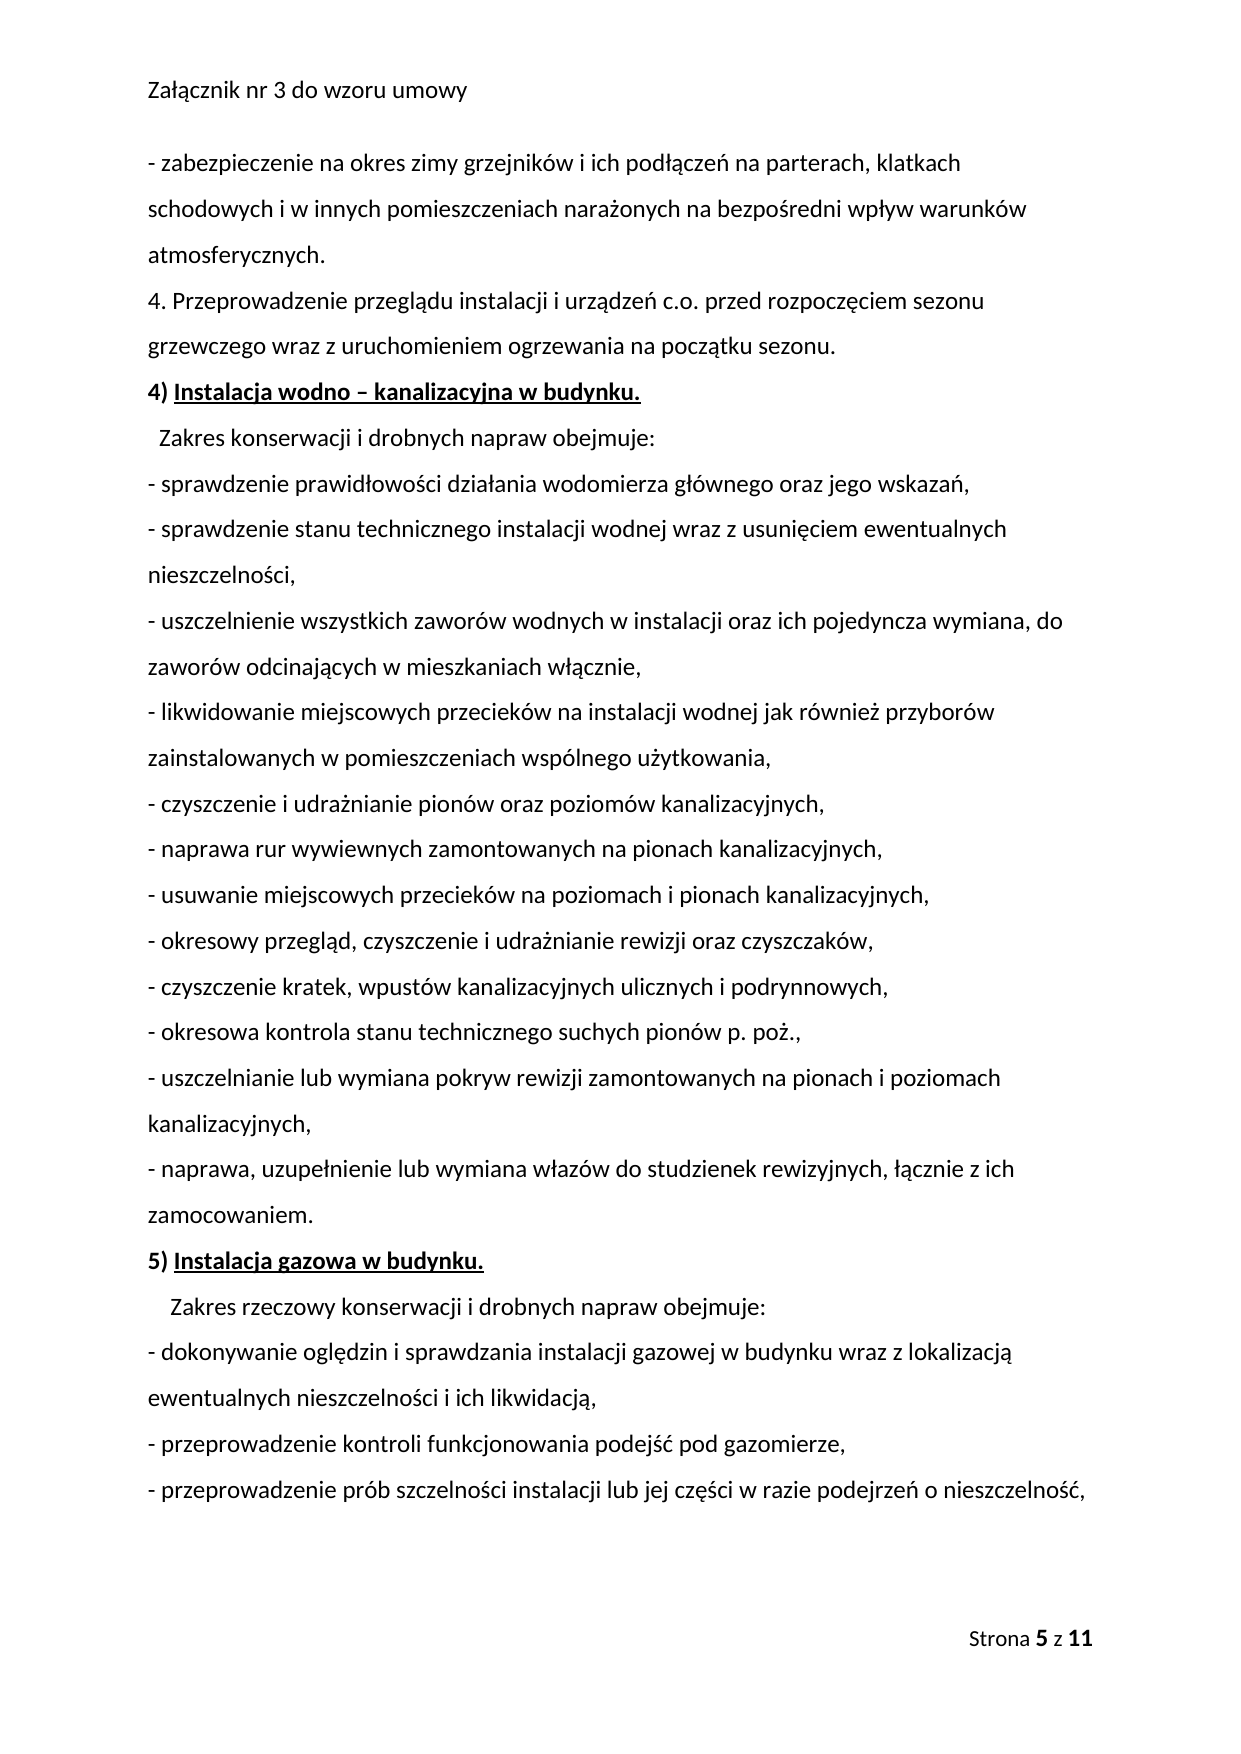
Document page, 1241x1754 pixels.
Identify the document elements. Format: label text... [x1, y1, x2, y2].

text - sprawdzenie prawidłowości działania wodomierza głównego oraz jego wskazań, [148, 468, 1093, 498]
text - sprawdzenie stanu technicznego instalacji wodnej wraz z usunięciem ewentualnych nieszczelności, [148, 513, 1093, 590]
text - okresowa kontrola stanu technicznego suchych pionów p. poż., [148, 1016, 1093, 1047]
text 5) Instalacja gazowa w budynku. [148, 1245, 1093, 1276]
text Zakres konserwacji i drobnych napraw obejmuje: [148, 422, 1093, 452]
text - zabezpieczenie na okres zimy grzejników i ich podłączeń na parterach, klatkach schodowych i w innych pomieszczeniach narażonych na bezpośredni wpływ warunków atmosferycznych. [148, 148, 1093, 269]
text - naprawa, uzupełnienie lub wymiana włazów do studzienek rewizyjnych, łącznie z ich zamocowaniem. [148, 1154, 1093, 1230]
text - czyszczenie kratek, wpustów kanalizacyjnych ulicznych i podrynnowych, [148, 971, 1093, 1001]
text - przeprowadzenie kontroli funkcjonowania podejść pod gazomierze, [148, 1428, 1093, 1458]
text 4) Instalacja wodno – kanalizacyjna w budynku. [148, 376, 1093, 407]
text - uszczelnienie wszystkich zaworów wodnych w instalacji oraz ich pojedyncza wymiana, do zaworów odcinających w mieszkaniach włącznie, [148, 605, 1093, 681]
text - przeprowadzenie prób szczelności instalacji lub jej części w razie podejrzeń o nieszczelność, [148, 1474, 1093, 1504]
text - usuwanie miejscowych przecieków na poziomach i pionach kanalizacyjnych, [148, 879, 1093, 910]
text Zakres rzeczowy konserwacji i drobnych napraw obejmuje: [148, 1291, 1093, 1321]
text - likwidowanie miejscowych przecieków na instalacji wodnej jak również przyborów zainstalowanych w pomieszczeniach wspólnego użytkowania, [148, 696, 1093, 773]
text - naprawa rur wywiewnych zamontowanych na pionach kanalizacyjnych, [148, 833, 1093, 864]
text - czyszczenie i udrażnianie pionów oraz poziomów kanalizacyjnych, [148, 788, 1093, 818]
text 4. Przeprowadzenie przeglądu instalacji i urządzeń c.o. przed rozpoczęciem sezonu grzewczego wraz z uruchomieniem ogrzewania na początku sezonu. [148, 285, 1093, 361]
text - dokonywanie oględzin i sprawdzania instalacji gazowej w budynku wraz z lokalizacją ewentualnych nieszczelności i ich likwidacją, [148, 1337, 1093, 1413]
text - okresowy przegląd, czyszczenie i udrażnianie rewizji oraz czyszczaków, [148, 925, 1093, 956]
text - uszczelnianie lub wymiana pokryw rewizji zamontowanych na pionach i poziomach kanalizacyjnych, [148, 1062, 1093, 1138]
